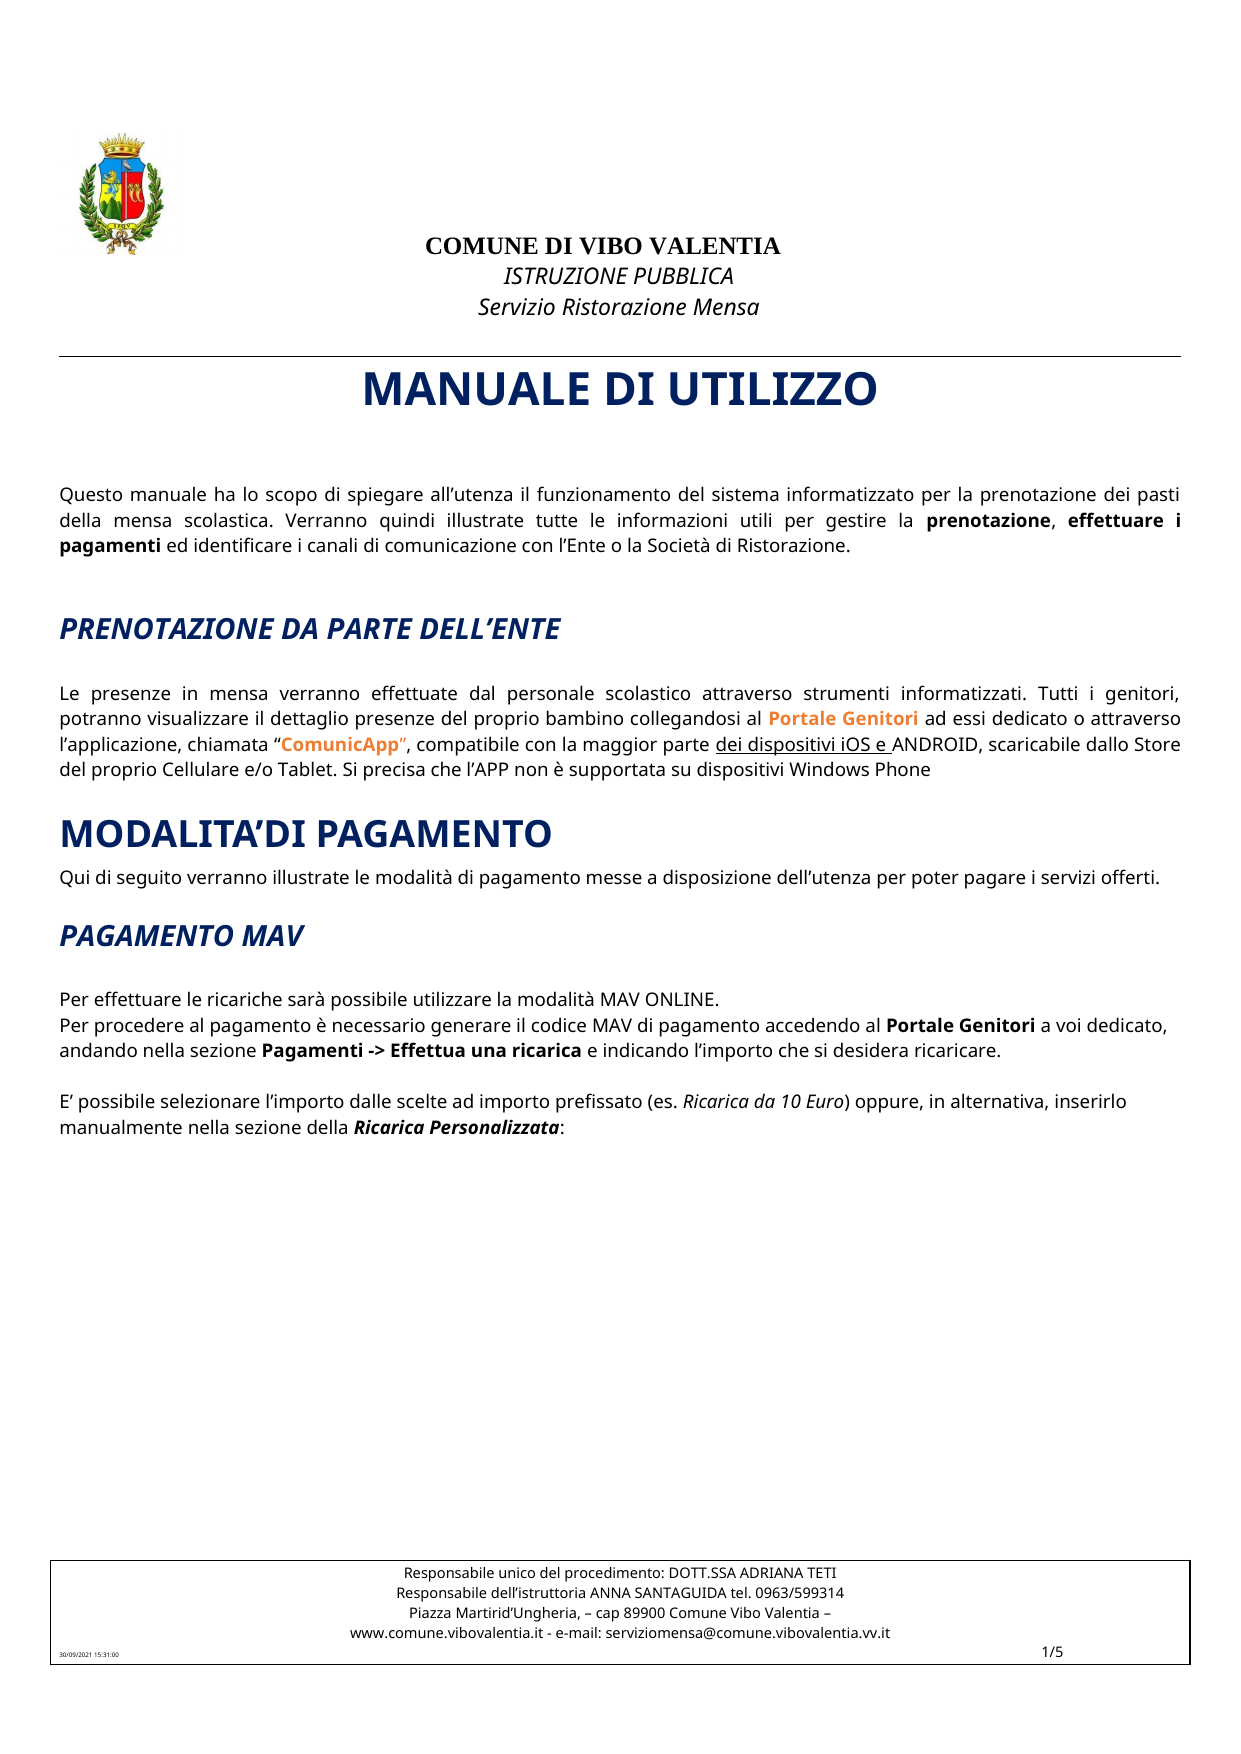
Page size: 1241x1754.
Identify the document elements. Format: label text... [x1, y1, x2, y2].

text Questo manuale ha lo scopo di spiegare all’utenza il funzionamento del sistema informatizzato per la prenotazione dei pasti della mensa scolastica. Verranno quindi illustrate tutte le informazioni utili per gestire la prenotazione, effettuare i pagamenti ed identificare i canali di comunicazione con l’Ente o la Società di Ristorazione. [59, 481, 1181, 558]
text Qui di seguito verranno illustrate le modalità di pagamento messe a disposizione dell’utenza per poter pagare i servizi offerti. [59, 864, 1181, 890]
text Le presenze in mensa verranno effettuate dal personale scolastico attraverso strumenti informatizzati. Tutti i genitori, potranno visualizzare il dettaglio presenze del proprio bambino collegandosi al Portale Genitori ad essi dedicato o attraverso l’applicazione, chiamata “ComunicApp”, compatibile con la maggior parte dei dispositivi iOS e ANDROID, scaricabile dallo Store del proprio Cellulare e/o Tablet. Si precisa che l’APP non è supportata su dispositivi Windows Phone [59, 680, 1181, 782]
text E’ possibile selezionare l’importo dalle scelte ad importo prefissato (es. Ricarica da 10 Euro) oppure, in alternativa, inserirlo manualmente nella sezione della Ricarica Personalizzata: [59, 1088, 1181, 1139]
text Per procedere al pagamento è necessario generare il codice MAV di pagamento accedendo al Portale Genitori a voi dedicato, andando nella sezione Pagamenti -> Effettua una ricarica e indicando l’importo che si desidera ricaricare. [59, 1012, 1181, 1063]
text PRENOTAZIONE DA PARTE DELL’ENTE [59, 608, 1181, 648]
text MANUALE DI UTILIZZO [59, 357, 1181, 419]
text MODALITA’DI PAGAMENTO [59, 807, 1181, 858]
picture [59, 132, 181, 255]
text Per effettuare le ricariche sarà possibile utilizzare la modalità MAV ONLINE. [59, 986, 1181, 1012]
text PAGAMENTO MAV [59, 915, 1181, 954]
